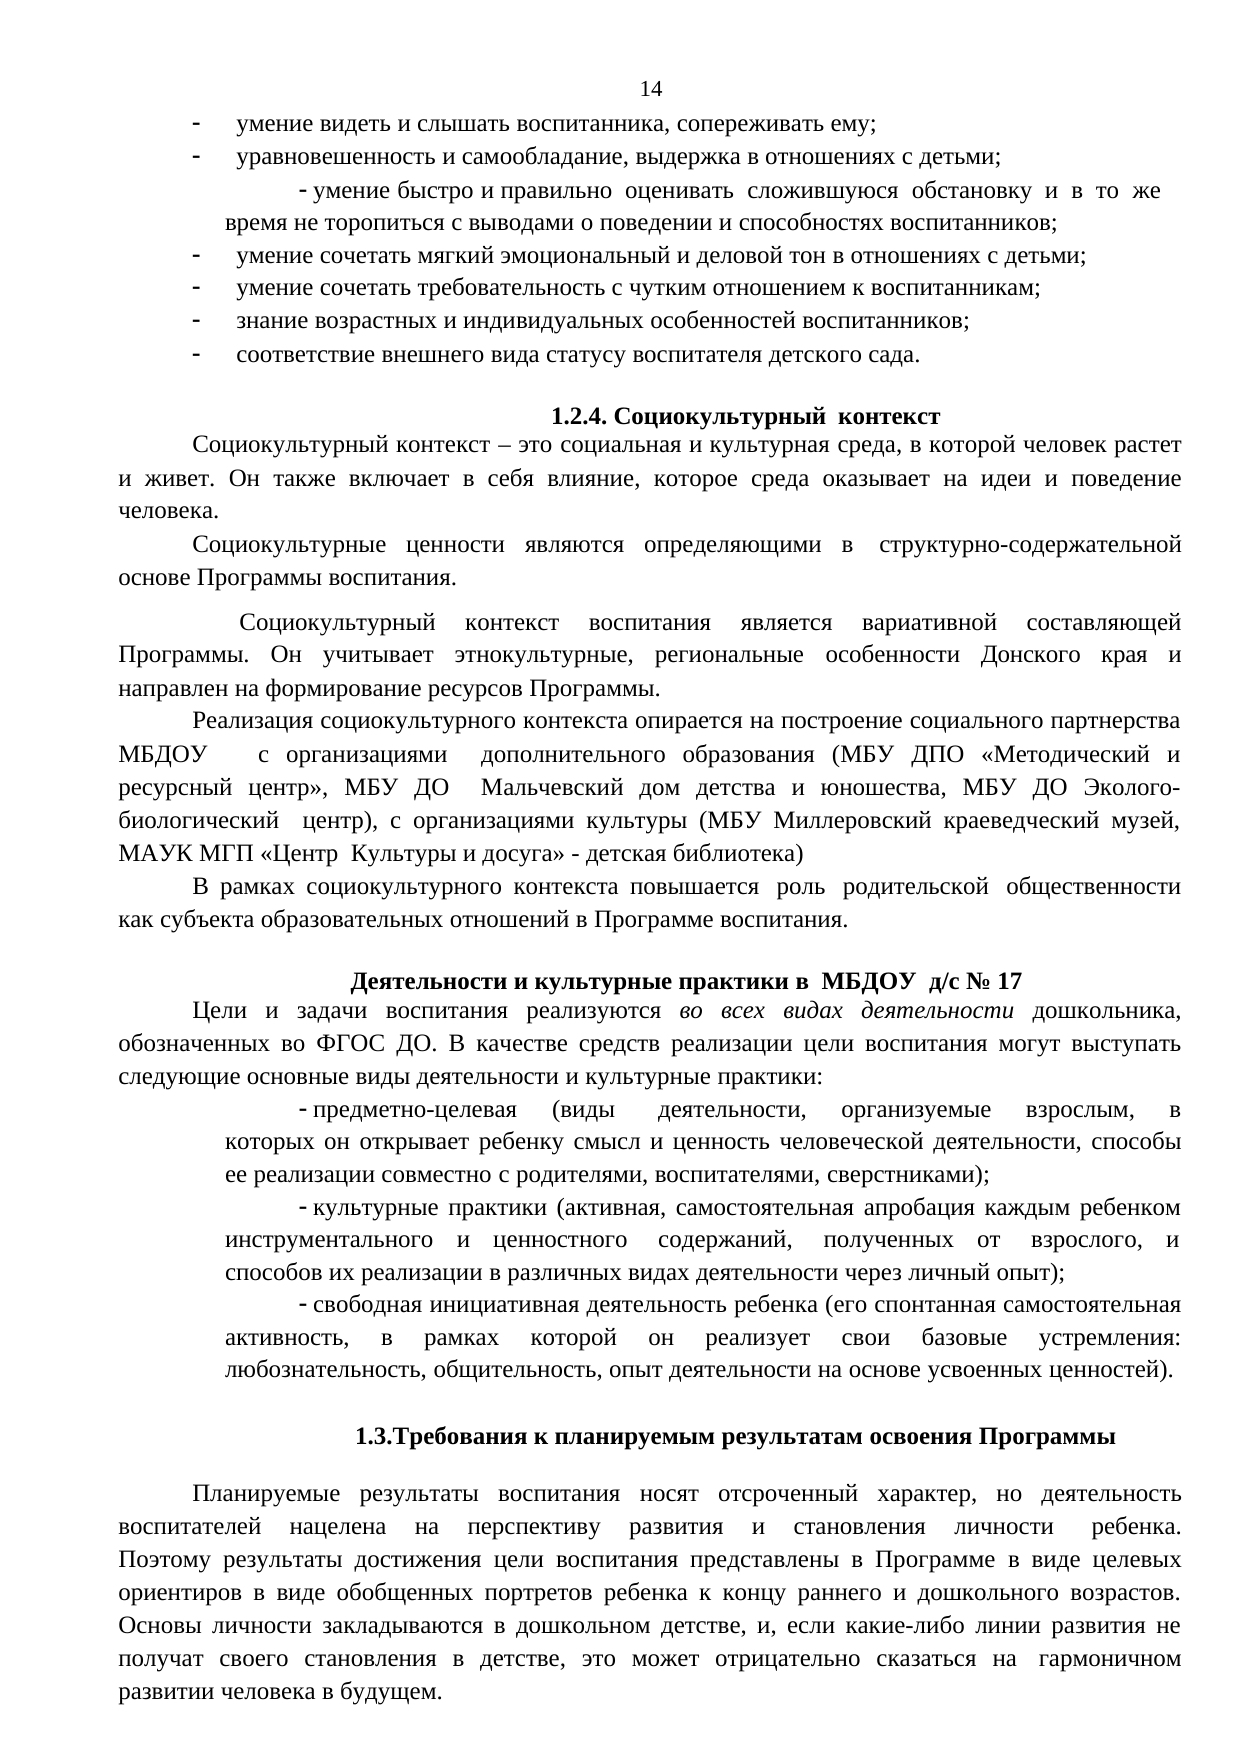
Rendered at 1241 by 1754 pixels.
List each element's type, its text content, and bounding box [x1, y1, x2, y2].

text Деятельности и культурные практики в МБДОУ д/с № 17 [92, 966, 1207, 995]
list свободная инициативная деятельность ребенка (его спонтанная самостоятельная активность, в рамках которой он реализует свои базовые устремления: любознательность, общительность, опыт деятельности на основе усвоенных ценностей). [225, 1289, 1181, 1383]
list знание возрастных и индивидуальных особенностей воспитанников; [192, 306, 1207, 334]
list уравновешенность и самообладание, выдержка в отношениях с детьми; [192, 141, 1207, 170]
text Социокультурный контекст – это социальная и культурная среда, в которой человек растет и живет. Он также включает в себя влияние, которое среда оказывает на идеи и поведение человека. [118, 429, 1182, 524]
text Планируемые результаты воспитания носят отсроченный характер, но деятельность воспитателей нацелена на перспективу развития и становления личности ребенка. Поэтому результаты достижения цели воспитания представлены в Программе в виде целевых ориентиров в виде обобщенных портретов ребенка к концу раннего и дошкольного возрастов. Основы личности закладываются в дошкольном детстве, и, если какие-либо линии развития не получат своего становления в детстве, это может отрицательно сказаться на гармоничном развитии человека в будущем. [118, 1478, 1182, 1704]
list умение сочетать мягкий эмоциональный и деловой тон в отношениях с детьми; [192, 240, 1207, 269]
text Реализация социокультурного контекста опирается на построение социального партнерства МБДОУ с организациями дополнительного образования (МБУ ДПО «Методический и ресурсный центр», МБУ ДО Мальчевский дом детства и юношества, МБУ ДО Эколого-биологический центр), с организациями культуры (МБУ Миллеровский краеведческий музей, МАУК МГП «Центр Культуры и досуга» - детская библиотека) [118, 706, 1181, 866]
list умение быстро и правильно оценивать сложившуюся обстановку и в то же время не торопиться с выводами о поведении и способностях воспитанников; [225, 175, 1181, 235]
list предметно-целевая (виды деятельности, организуемые взрослым, в которых он открывает ребенку смысл и ценность человеческой деятельности, способы ее реализации совместно с родителями, воспитателями, сверстниками); [225, 1094, 1182, 1187]
list соответствие внешнего вида статусу воспитателя детского сада. [192, 339, 1207, 368]
list умение сочетать требовательность с чутким отношением к воспитанникам; [192, 272, 1207, 301]
text Социокультурный контекст воспитания является вариативной составляющей Программы. Он учитывает этнокультурные, региональные особенности Донского края и направлен на формирование ресурсов Программы. [118, 607, 1182, 701]
text Цели и задачи воспитания реализуются во всех видах деятельности дошкольника, обозначенных во ФГОС ДО. В качестве средств реализации цели воспитания могут выступать следующие основные виды деятельности и культурные практики: [118, 995, 1182, 1090]
list умение видеть и слышать воспитанника, сопереживать ему; [192, 108, 1207, 137]
list культурные практики (активная, самостоятельная апробация каждым ребенком инструментального и ценностного содержаний, полученных от взрослого, и способов их реализации в различных видах деятельности через личный опыт); [225, 1192, 1181, 1285]
text В рамках социокультурного контекста повышается роль родительской общественности как субъекта образовательных отношений в Программе воспитания. [118, 871, 1182, 933]
text 1.3.Требования к планируемым результатам освоения Программы [281, 1421, 1207, 1450]
text Социокультурные ценности являются определяющими в структурно-содержательной основе Программы воспитания. [118, 529, 1182, 590]
text 1.2.4. Социокультурный контекст [471, 401, 1207, 429]
